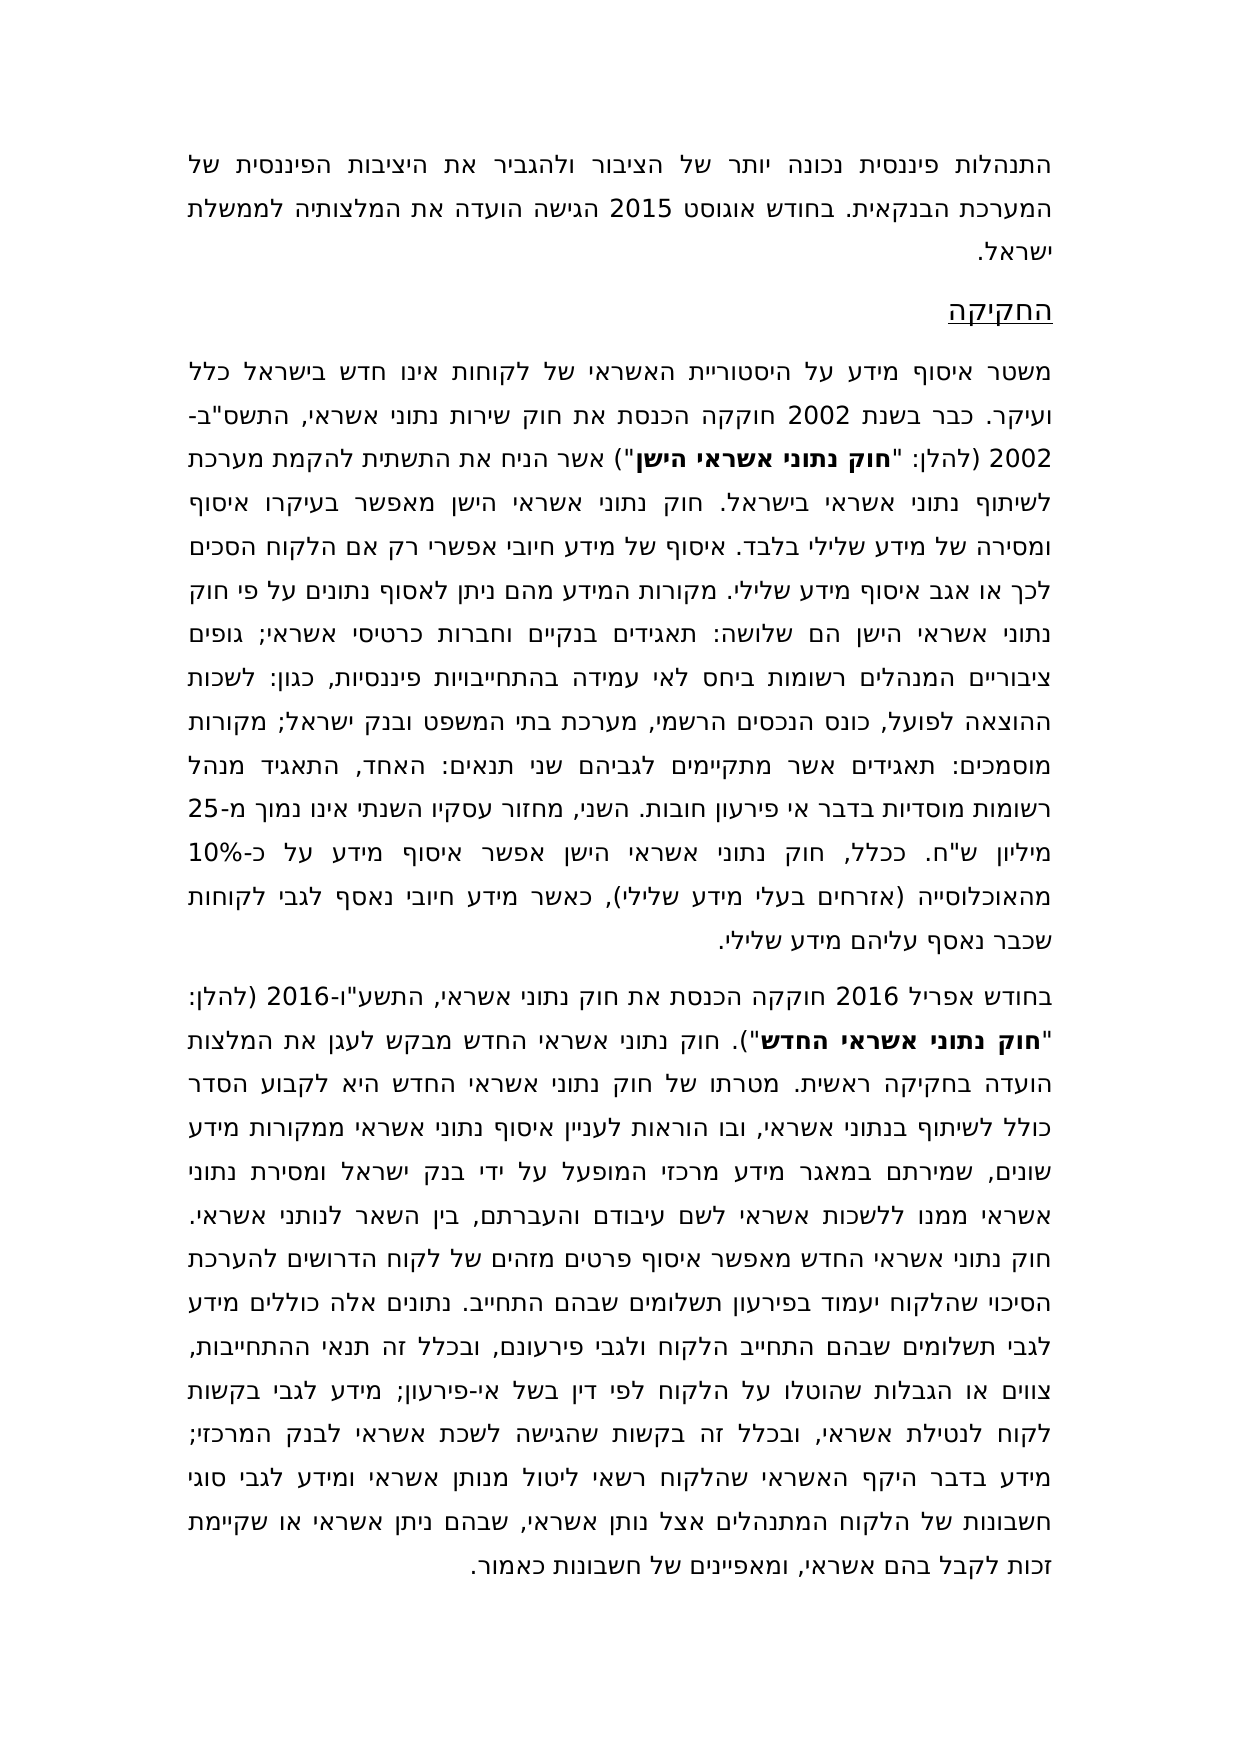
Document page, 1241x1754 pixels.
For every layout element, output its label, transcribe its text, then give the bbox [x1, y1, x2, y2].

text בחודש אפריל 2016 חוקקה הכנסת את חוק נתוני אשראי, התשע"ו-2016 (להלן: "חוק נתוני אשראי החדש"). חוק נתוני אשראי החדש מבקש לעגן את המלצות הועדה בחקיקה ראשית. מטרתו של חוק נתוני אשראי החדש היא לקבוע הסדר כולל לשיתוף בנתוני אשראי, ובו הוראות לעניין איסוף נתוני אשראי ממקורות מידע שונים, שמירתם במאגר מידע מרכזי המופעל על ידי בנק ישראל ומסירת נתוני אשראי ממנו ללשכות אשראי לשם עיבודם והעברתם, בין השאר לנותני אשראי. חוק נתוני אשראי החדש מאפשר איסוף פרטים מזהים של לקוח הדרושים להערכת הסיכוי שהלקוח יעמוד בפירעון תשלומים שבהם התחייב. נתונים אלה כוללים מידע לגבי תשלומים שבהם התחייב הלקוח ולגבי פירעונם, ובכלל זה תנאי ההתחייבות, צווים או הגבלות שהוטלו על הלקוח לפי דין בשל אי-פירעון; מידע לגבי בקשות לקוח לנטילת אשראי, ובכלל זה בקשות שהגישה לשכת אשראי לבנק המרכזי; מידע בדבר היקף האשראי שהלקוח רשאי ליטול מנותן אשראי ומידע לגבי סוגי חשבונות של הלקוח המתנהלים אצל נותן אשראי, שבהם ניתן אשראי או שקיימת זכות לקבל בהם אשראי, ומאפיינים של חשבונות כאמור. [187, 982, 1053, 1580]
text החקיקה [187, 294, 1053, 328]
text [187, 150, 1053, 267]
text משטר איסוף מידע על היסטוריית האשראי של לקוחות אינו חדש בישראל כלל ועיקר. כבר בשנת 2002 חוקקה הכנסת את חוק שירות נתוני אשראי, התשס"ב-2002 (להלן: "חוק נתוני אשראי הישן") אשר הניח את התשתית להקמת מערכת לשיתוף נתוני אשראי בישראל. חוק נתוני אשראי הישן מאפשר בעיקרו איסוף ומסירה של מידע שלילי בלבד. איסוף של מידע חיובי אפשרי רק אם הלקוח הסכים לכך או אגב איסוף מידע שלילי. מקורות המידע מהם ניתן לאסוף נתונים על פי חוק נתוני אשראי הישן הם שלושה: תאגידים בנקיים וחברות כרטיסי אשראי; גופים ציבוריים המנהלים רשומות ביחס לאי עמידה בהתחייבויות פיננסיות, כגון: לשכות ההוצאה לפועל, כונס הנכסים הרשמי, מערכת בתי המשפט ובנק ישראל; מקורות מוסמכים: תאגידים אשר מתקיימים לגביהם שני תנאים: האחד, התאגיד מנהל רשומות מוסדיות בדבר אי פירעון חובות. השני, מחזור עסקיו השנתי אינו נמוך מ-25 מיליון ש"ח. ככלל, חוק נתוני אשראי הישן אפשר איסוף מידע על כ-10% מהאוכלוסייה (אזרחים בעלי מידע שלילי), כאשר מידע חיובי נאסף לגבי לקוחות שכבר נאסף עליהם מידע שלילי. [187, 357, 1053, 955]
